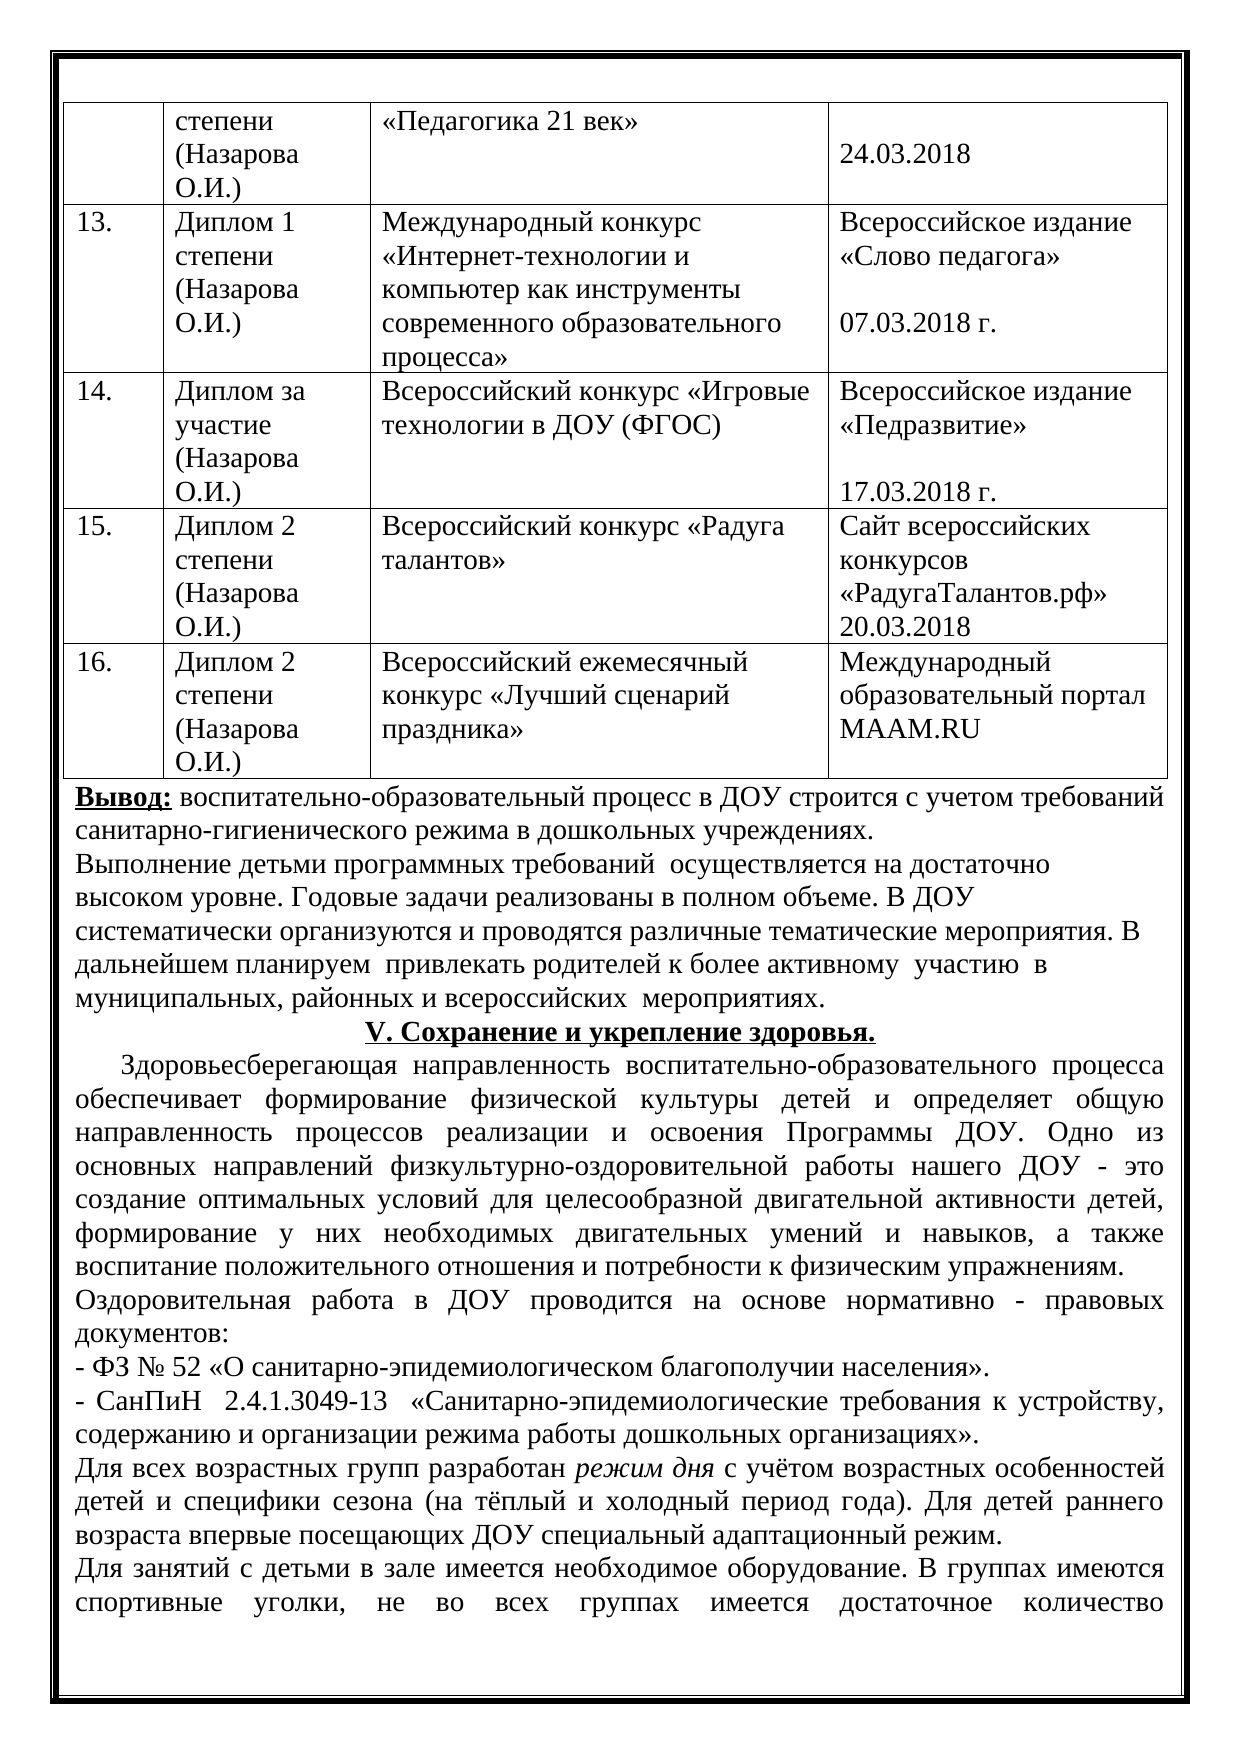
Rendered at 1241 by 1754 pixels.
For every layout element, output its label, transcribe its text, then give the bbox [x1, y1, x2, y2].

table_cell Диплом 2 степени (Назарова О.И.) [164, 644, 370, 778]
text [75, 1550, 1165, 1617]
table_cell Диплом 2 степени (Назарова О.И.) [164, 509, 370, 643]
table_cell Всероссийский ежемесячный конкурс «Лучший сценарий праздника» [371, 644, 828, 778]
text Здоровьесберегающая направленность воспитательно-образовательного процесса обеспечивает формирование физической культуры детей и определяет общую направленность процессов реализации и освоения Программы ДОУ. Одно из основных направлений физкультурно-оздоровительной работы нашего ДОУ - это создание оптимальных условий для целесообразной двигательной активности детей, формирование у них необходимых двигательных умений и навыков, а также воспитание положительного отношения и потребности к физическим упражнениям. [75, 1047, 1165, 1282]
table_cell [64, 509, 163, 643]
table_cell [64, 205, 163, 372]
table_cell Всероссийское издание «Слово педагога» 07.03.2018 г. [829, 205, 1167, 372]
text - ФЗ № 52 «О санитарно-эпидемиологическом благополучии населения». [75, 1349, 1165, 1383]
table_cell Всероссийский конкурс «Игровые технологии в ДОУ (ФГОС) [371, 373, 828, 507]
table_cell Сайт всероссийских конкурсов «РадугаТалантов.рф» 20.03.2018 [829, 509, 1167, 643]
table_cell Диплом 1 степени (Назарова О.И.) [164, 205, 370, 372]
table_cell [829, 103, 1167, 203]
text - СанПиН 2.4.1.3049-13 «Санитарно-эпидемиологические требования к устройству, содержанию и организации режима работы дошкольных организациях». [75, 1383, 1165, 1450]
table_cell Всероссийский конкурс «Радуга талантов» [371, 509, 828, 643]
table_cell [64, 644, 163, 778]
text Оздоровительная работа в ДОУ проводится на основе нормативно - правовых документов: [75, 1282, 1165, 1349]
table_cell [164, 103, 370, 203]
table_cell [64, 103, 163, 203]
table_cell Диплом за участие (Назарова О.И.) [164, 373, 370, 507]
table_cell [371, 103, 828, 203]
table_cell Всероссийское издание «Педразвитие» 17.03.2018 г. [829, 373, 1167, 507]
text Вывод: воспитательно-образовательный процесс в ДОУ строится с учетом требований санитарно-гигиенического режима в дошкольных учреждениях. Выполнение детьми программных требований осуществляется на достаточно высоком уровне. Годовые задачи реализованы в полном объеме. В ДОУ систематически организуются и проводятся различные тематические мероприятия. В дальнейшем планируем привлекать родителей к более активному участию в муниципальных, районных и всероссийских мероприятиях. [75, 779, 1165, 1014]
table_cell Международный конкурс «Интернет-технологии и компьютер как инструменты современного образовательного процесса» [371, 205, 828, 372]
table_cell [64, 373, 163, 507]
table_cell Международный образовательный портал MAAM.RU [829, 644, 1167, 778]
text V. Сохранение и укрепление здоровья. [75, 1014, 1165, 1047]
text Для всех возрастных групп разработан режим дня с учётом возрастных особенностей детей и специфики сезона (на тёплый и холодный период года). Для детей раннего возраста впервые посещающих ДОУ специальный адаптационный режим. [75, 1450, 1165, 1550]
